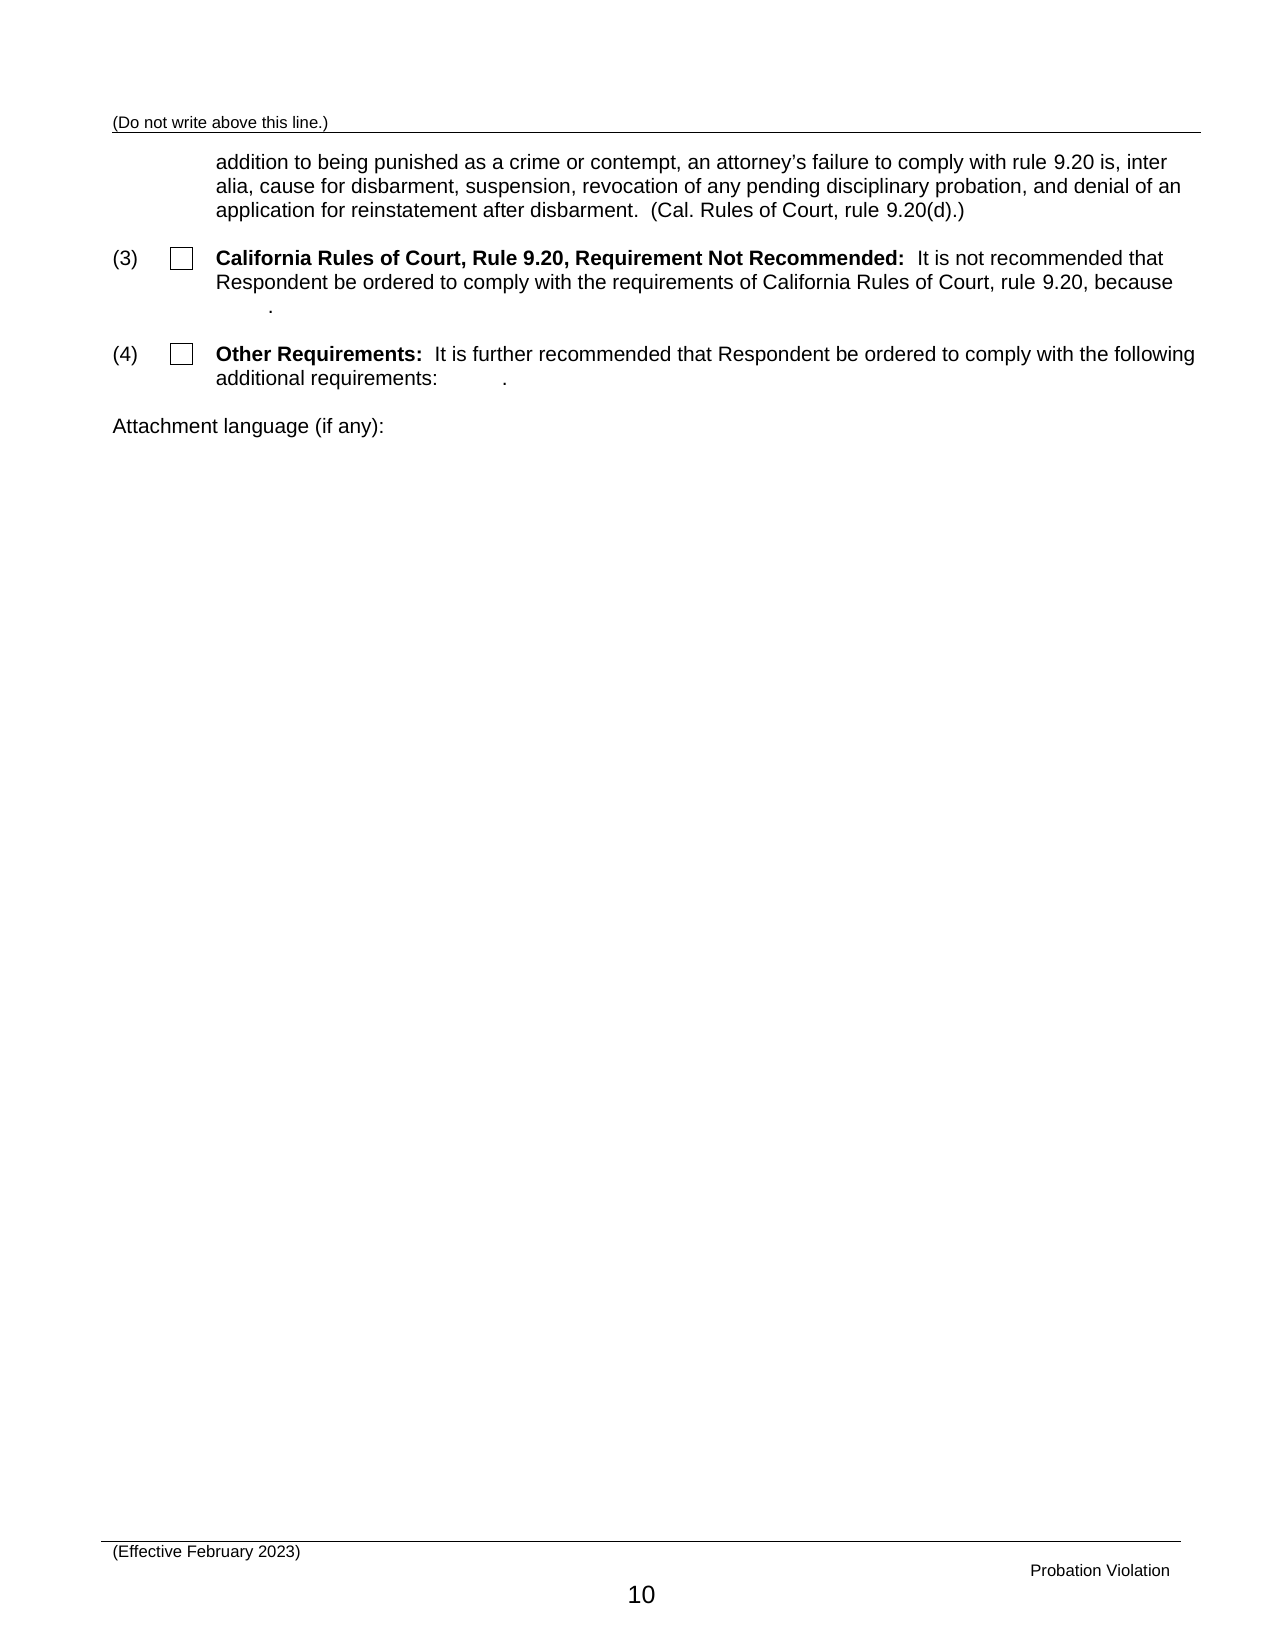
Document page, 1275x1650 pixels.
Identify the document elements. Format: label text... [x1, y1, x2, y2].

text Attachment language (if any): [112, 413, 1200, 437]
text (3) California Rules of Court, Rule 9.20, Requirement Not Recommended: It is not recommended that Respondent be ordered to comply with the requirements of California Rules of Court, rule 9.20, because . [112, 246, 1200, 318]
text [112, 150, 1200, 222]
text (4) Other Requirements: It is further recommended that Respondent be ordered to comply with the following additional requirements: . [112, 342, 1200, 389]
